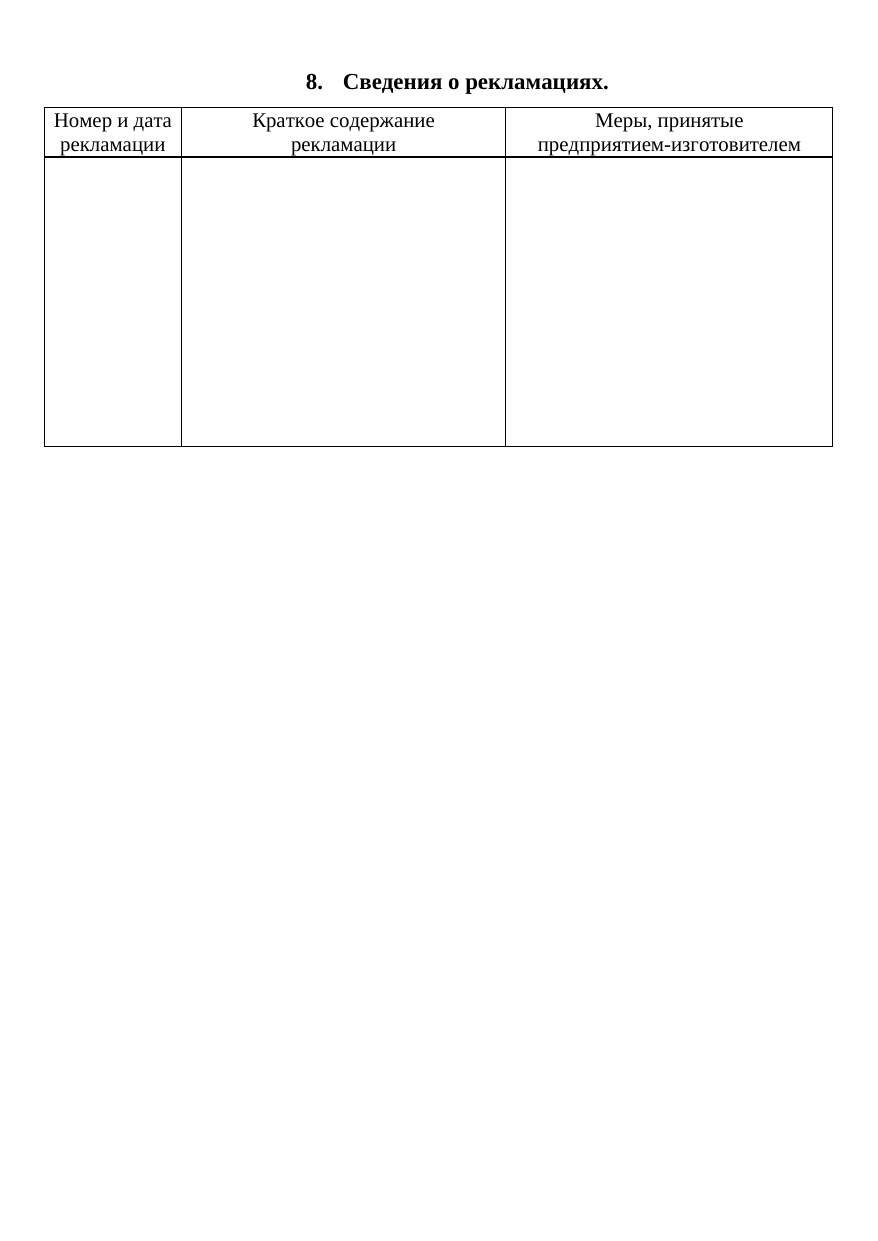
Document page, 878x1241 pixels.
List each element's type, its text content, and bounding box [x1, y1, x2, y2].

table_cell [182, 158, 505, 446]
list Сведения о рекламациях. [81, 68, 833, 95]
table_cell [45, 158, 181, 446]
table_cell [506, 158, 832, 446]
table_header Краткое содержание рекламации [182, 108, 505, 156]
table_header Меры, принятые предприятием-изготовителем [506, 108, 832, 156]
table_header Номер и дата рекламации [45, 108, 181, 156]
